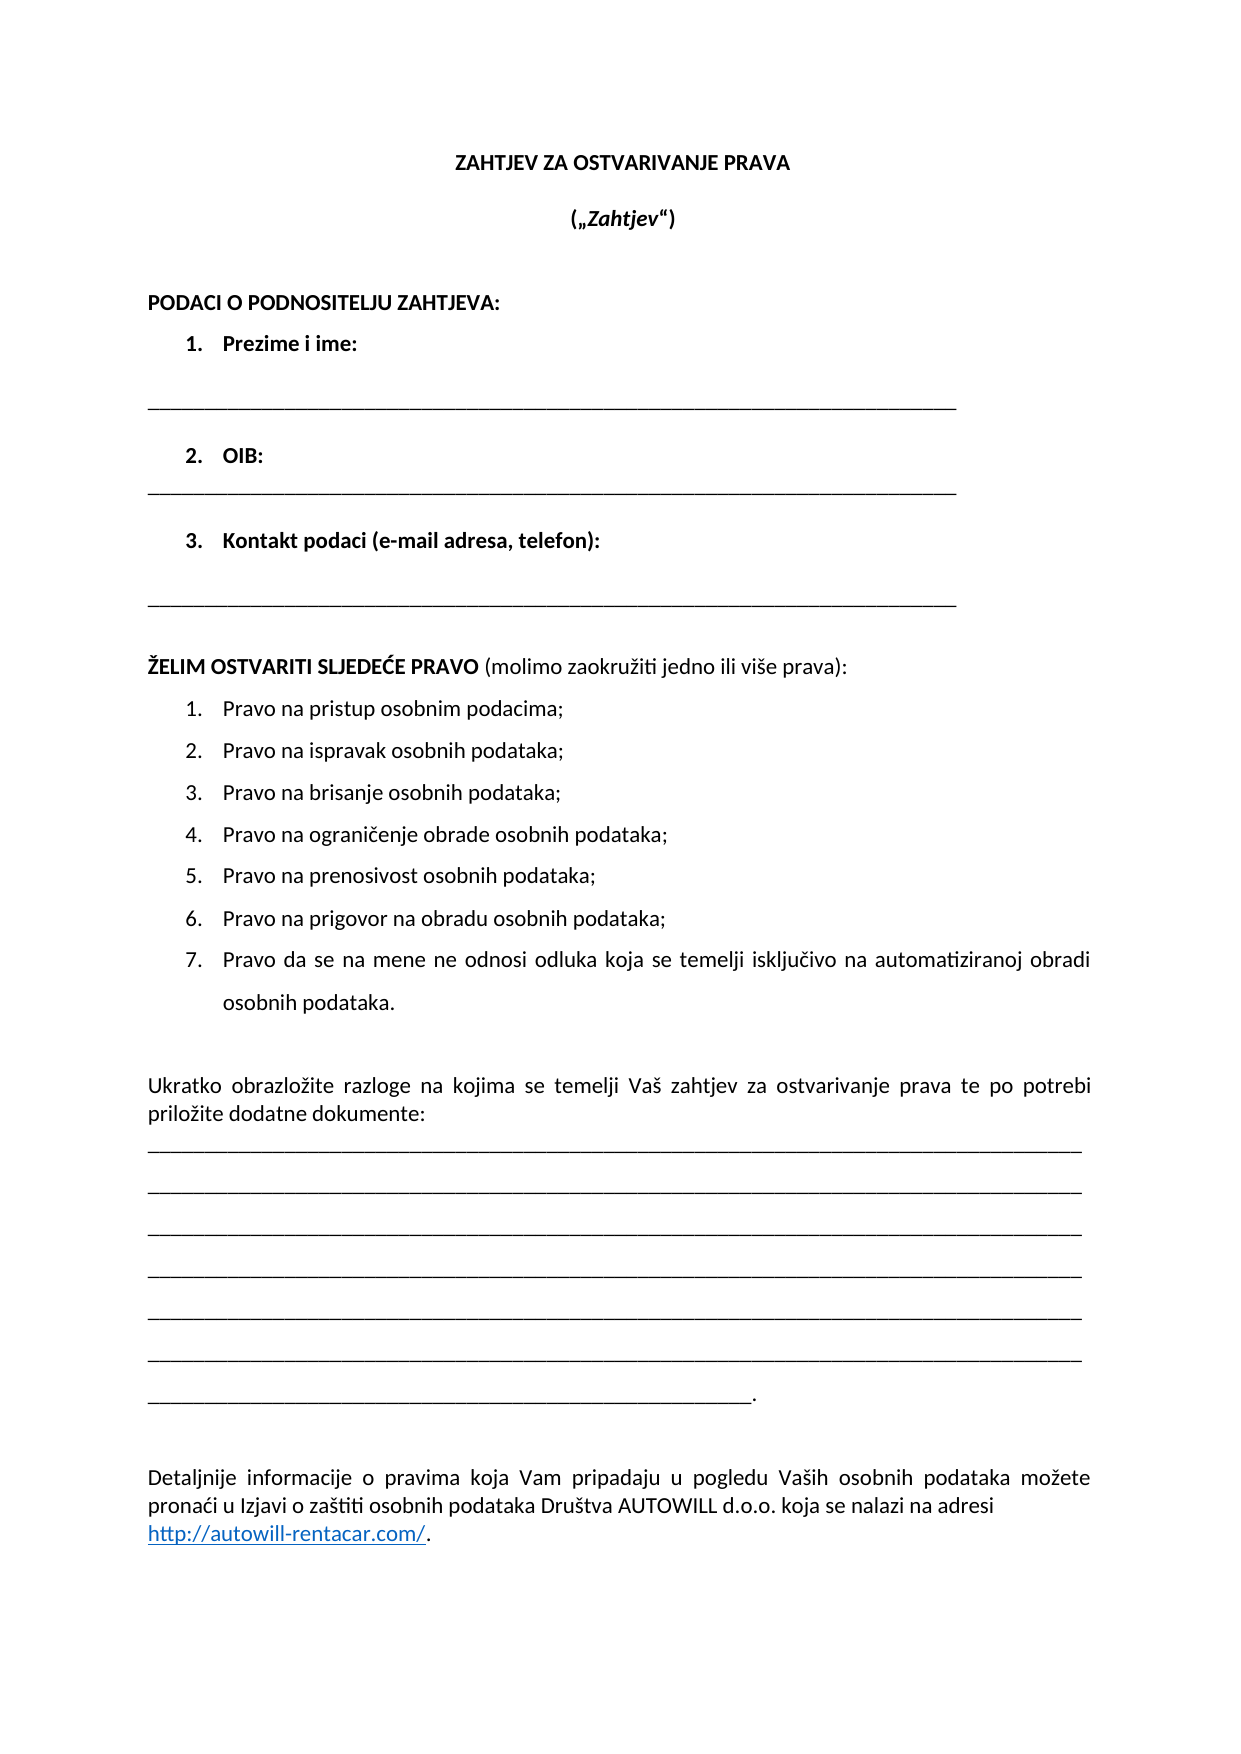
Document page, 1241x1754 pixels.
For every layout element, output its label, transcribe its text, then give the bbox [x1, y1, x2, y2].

list Kontakt podaci (e-mail adresa, telefon): [185, 526, 1093, 554]
list Pravo na ograničenje obrade osobnih podataka; [185, 820, 1093, 848]
text _______________________________________________________________________ [148, 582, 1093, 610]
text Detaljnije informacije o pravima koja Vam pripadaju u pogledu Vaših osobnih podataka možete pronaći u Izjavi o zaštiti osobnih podataka Društva AUTOWILL d.o.o. koja se nalazi na adresi [148, 1463, 1093, 1519]
text ZAHTJEV ZA OSTVARIVANJE PRAVA [148, 148, 1093, 176]
text („Zahtjev“) [148, 204, 1093, 232]
list Pravo na prigovor na obradu osobnih podataka; [185, 904, 1093, 932]
text _______________________________________________________________________ [148, 470, 1093, 498]
text _________________________________________________________________________________________________________________________________________________________________________________________________________________________________________________________________________________________________________________________________________________________________________________________________________________________________________________________________________________________________________________________________________________________________. [148, 1128, 1093, 1407]
list OIB: [185, 442, 1093, 470]
text _______________________________________________________________________ [148, 386, 1093, 414]
text PODACI O PODNOSITELJU ZAHTJEVA: [148, 288, 1093, 316]
list Prezime i ime: [185, 329, 1093, 358]
list Pravo da se na mene ne odnosi odluka koja se temelji isključivo na automatiziranoj obradi osobnih podataka. [185, 946, 1093, 1016]
list Pravo na prenosivost osobnih podataka; [185, 862, 1093, 890]
list Pravo na ispravak osobnih podataka; [185, 736, 1093, 764]
list Pravo na pristup osobnim podacima; [185, 694, 1093, 722]
text ŽELIM OSTVARITI SLJEDEĆE PRAVO (molimo zaokružiti jedno ili više prava): [148, 652, 1093, 680]
text http://autowill-rentacar.com/. [148, 1519, 1093, 1547]
text Ukratko obrazložite razloge na kojima se temelji Vaš zahtjev za ostvarivanje prava te po potrebi priložite dodatne dokumente: [148, 1072, 1093, 1128]
list Pravo na brisanje osobnih podataka; [185, 778, 1093, 806]
